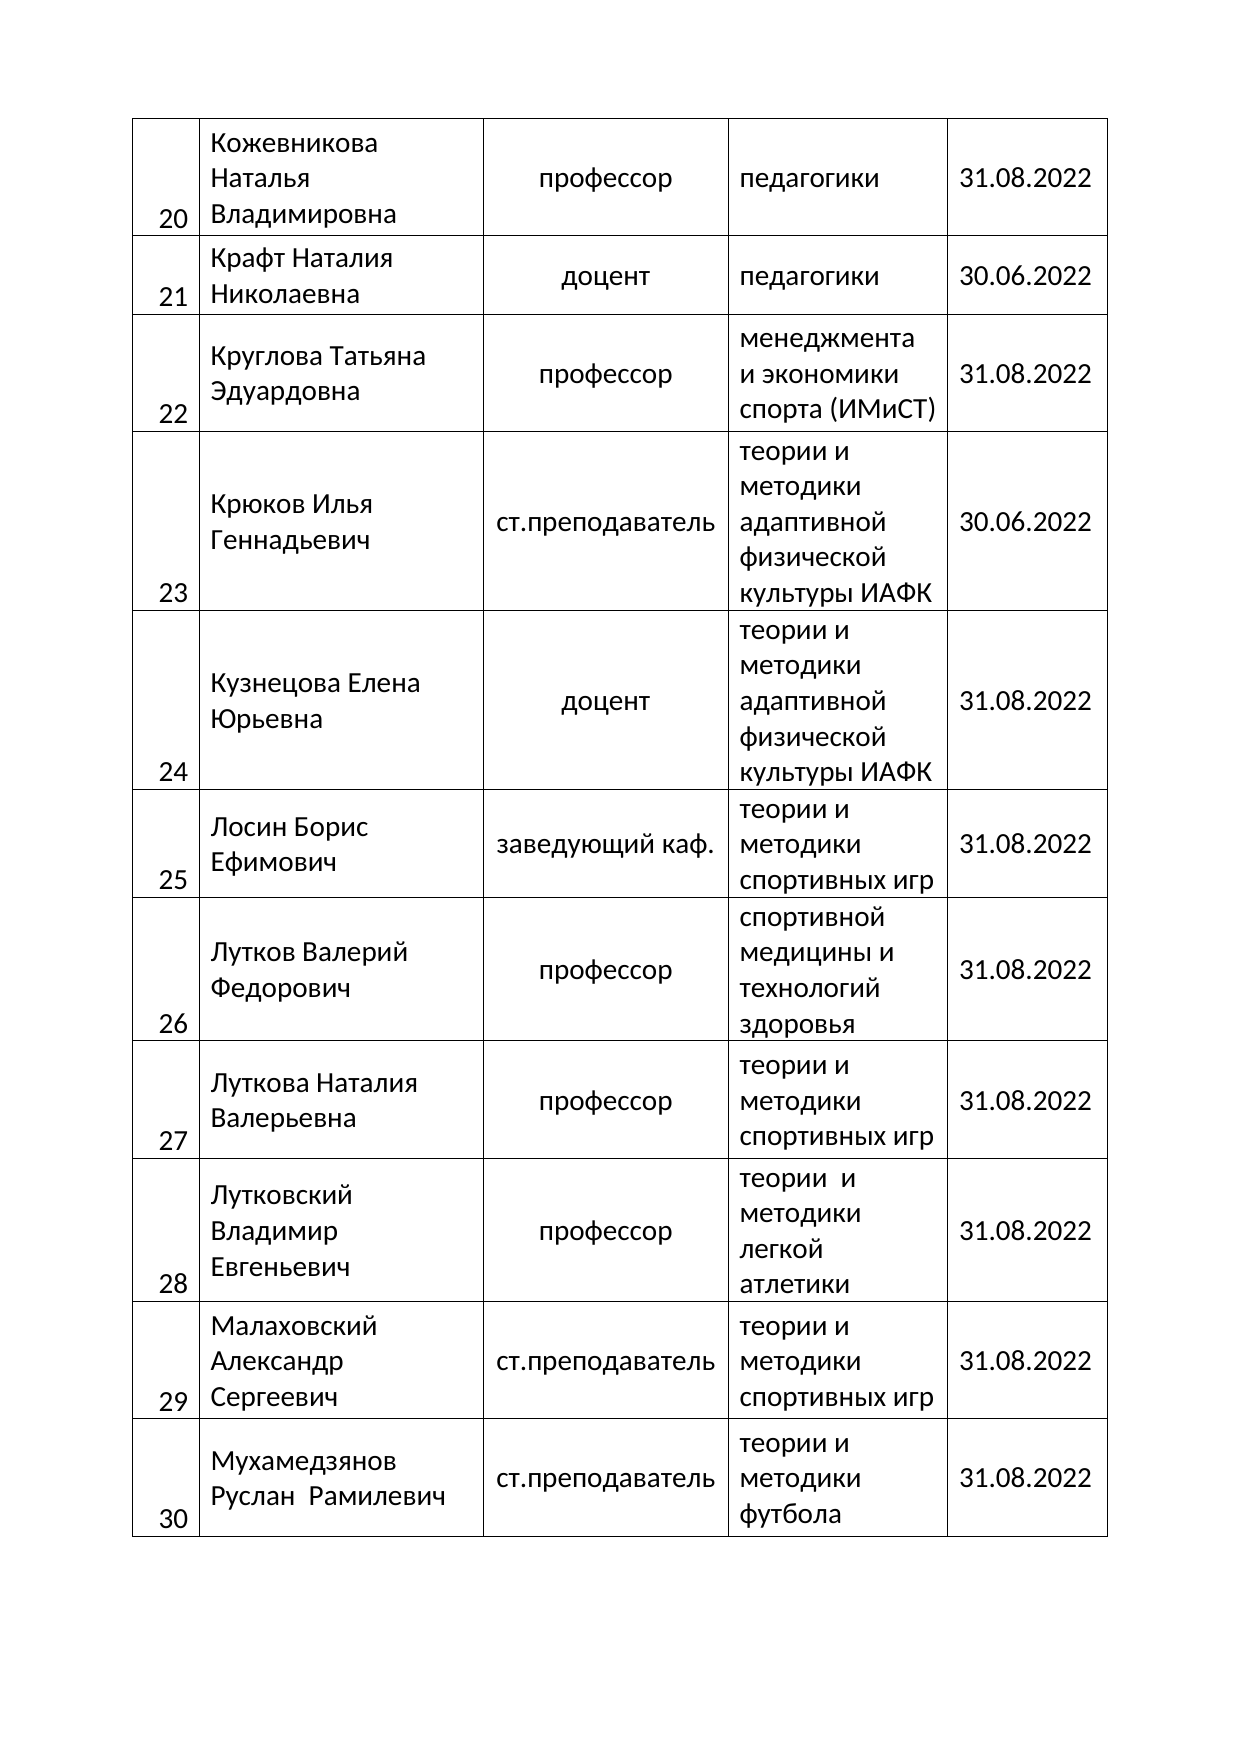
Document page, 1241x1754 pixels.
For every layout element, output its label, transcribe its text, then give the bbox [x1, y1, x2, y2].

table_cell профессор [484, 315, 728, 431]
table_cell ст.преподаватель [484, 1419, 728, 1536]
table_cell 31.08.2022 [948, 1419, 1107, 1536]
table_cell Крюков Илья Геннадьевич [200, 432, 483, 610]
table_cell ст.преподаватель [484, 1302, 728, 1418]
table_cell Круглова Татьяна Эдуардовна [200, 315, 483, 431]
table_cell Крафт Наталия Николаевна [200, 236, 483, 313]
table_cell 30.06.2022 [948, 236, 1107, 313]
table_cell 31.08.2022 [948, 1159, 1107, 1301]
table_cell педагогики [729, 236, 947, 313]
table_cell 30 [133, 1419, 199, 1536]
table_cell профессор [484, 1041, 728, 1158]
table_cell Мухамедзянов Руслан Рамилевич [200, 1419, 483, 1536]
table_cell Кожевникова Наталья Владимировна [200, 119, 483, 235]
table_cell 31.08.2022 [948, 315, 1107, 431]
table_cell теории и методики спортивных игр [729, 1041, 947, 1158]
table_cell 31.08.2022 [948, 119, 1107, 235]
table_cell 26 [133, 898, 199, 1040]
table_cell профессор [484, 1159, 728, 1301]
table_cell Луткова Наталия Валерьевна [200, 1041, 483, 1158]
table_cell 31.08.2022 [948, 1041, 1107, 1158]
table_cell 31.08.2022 [948, 1302, 1107, 1418]
table_cell спортивной медицины и технологий здоровья [729, 898, 947, 1040]
table_cell 30.06.2022 [948, 432, 1107, 610]
table_cell 25 [133, 790, 199, 897]
table_cell 22 [133, 315, 199, 431]
table_cell Лосин Борис Ефимович [200, 790, 483, 897]
table_cell теории и методики адаптивной физической культуры ИАФК [729, 611, 947, 789]
table_cell теории и методики футбола [729, 1419, 947, 1536]
table_cell 21 [133, 236, 199, 313]
table_cell 31.08.2022 [948, 611, 1107, 789]
table_cell 31.08.2022 [948, 898, 1107, 1040]
table_cell теории и методики спортивных игр [729, 1302, 947, 1418]
table_cell 27 [133, 1041, 199, 1158]
table_cell 28 [133, 1159, 199, 1301]
table_cell 29 [133, 1302, 199, 1418]
table_cell Кузнецова Елена Юрьевна [200, 611, 483, 789]
table_cell Лутков Валерий Федорович [200, 898, 483, 1040]
table_cell 23 [133, 432, 199, 610]
table_cell теории и методики адаптивной физической культуры ИАФК [729, 432, 947, 610]
table_cell педагогики [729, 119, 947, 235]
table_cell 20 [133, 119, 199, 235]
table_cell доцент [484, 611, 728, 789]
table_cell доцент [484, 236, 728, 313]
table_cell заведующий каф. [484, 790, 728, 897]
table_cell теории и методики спортивных игр [729, 790, 947, 897]
table_cell менеджмента и экономики спорта (ИМиСТ) [729, 315, 947, 431]
table_cell профессор [484, 898, 728, 1040]
table_cell Лутковский Владимир Евгеньевич [200, 1159, 483, 1301]
table_cell профессор [484, 119, 728, 235]
table_cell 31.08.2022 [948, 790, 1107, 897]
table_cell теории и методики легкой атлетики [729, 1159, 947, 1301]
table_cell ст.преподаватель [484, 432, 728, 610]
table_cell Малаховский Александр Сергеевич [200, 1302, 483, 1418]
table_cell 24 [133, 611, 199, 789]
